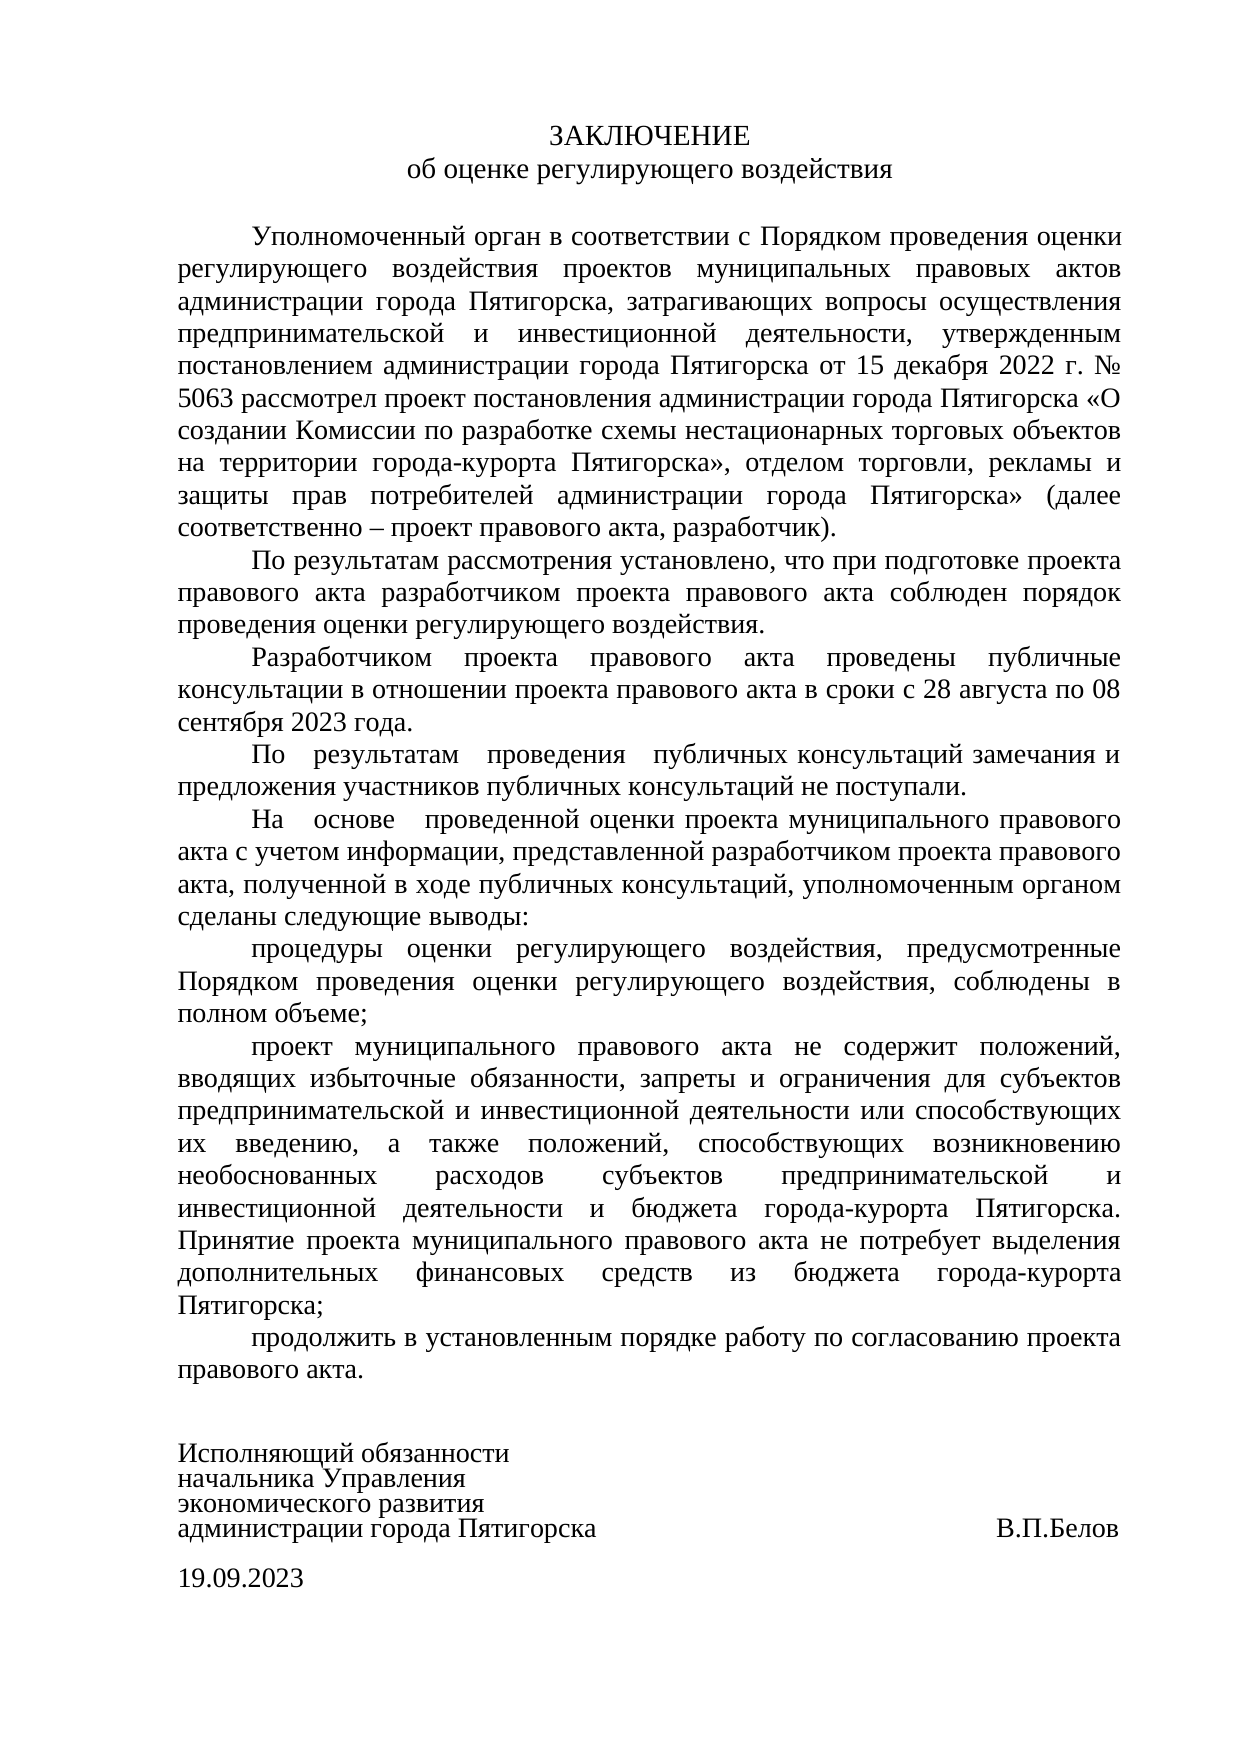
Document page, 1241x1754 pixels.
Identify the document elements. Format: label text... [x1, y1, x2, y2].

text Заключение [177, 118, 1122, 152]
text По результатам рассмотрения установлено, что при подготовке проекта правового акта разработчиком проекта правового акта соблюден порядок проведения оценки регулирующего воздействия. [177, 543, 1122, 640]
subtitle начальника Управления [177, 1467, 1122, 1492]
text процедуры оценки регулирующего воздействия, предусмотренные Порядком проведения оценки регулирующего воздействия, соблюдены в полном объеме; [177, 931, 1122, 1029]
subtitle Исполняющий обязанности [177, 1442, 1122, 1467]
text Уполномоченный орган в соответствии с Порядком проведения оценки регулирующего воздействия проектов муниципальных правовых актов администрации города Пятигорска, затрагивающих вопросы осуществления предпринимательской и инвестиционной деятельности, утвержденным постановлением администрации города Пятигорска от 15 декабря 2022 г. № 5063 рассмотрел проект постановления администрации города Пятигорска «О создании Комиссии по разработке схемы нестационарных торговых объектов на территории города-курорта Пятигорска», отделом торговли, рекламы и защиты прав потребителей администрации города Пятигорска» (далее соответственно – проект правового акта, разработчик). [177, 219, 1122, 543]
text По результатам проведения публичных консультаций замечания и предложения участников публичных консультаций не поступали. [177, 737, 1122, 802]
text об оценке регулирующего воздействия [177, 152, 1122, 185]
text На основе проведенной оценки проекта муниципального правового акта с учетом информации, представленной разработчиком проекта правового акта, полученной в ходе публичных консультаций, уполномоченным органом сделаны следующие выводы: [177, 802, 1122, 931]
text проект муниципального правового акта не содержит положений, вводящих избыточные обязанности, запреты и ограничения для субъектов предпринимательской и инвестиционной деятельности или способствующих их введению, а также положений, способствующих возникновению необоснованных расходов субъектов предпринимательской и инвестиционной деятельности и бюджета города-курорта Пятигорска. Принятие проекта муниципального правового акта не потребует выделения дополнительных финансовых средств из бюджета города-курорта Пятигорска; [177, 1029, 1122, 1320]
subtitle экономического развития [177, 1492, 1122, 1517]
text продолжить в установленным порядке работу по согласованию проекта правового акта. [177, 1320, 1122, 1385]
subtitle администрации города Пятигорска В.П.Белов [177, 1517, 1122, 1542]
subtitle 19.09.2023 [177, 1567, 1122, 1592]
text Разработчиком проекта правового акта проведены публичные консультации в отношении проекта правового акта в сроки с 28 августа по 08 сентября 2023 года. [177, 640, 1122, 737]
